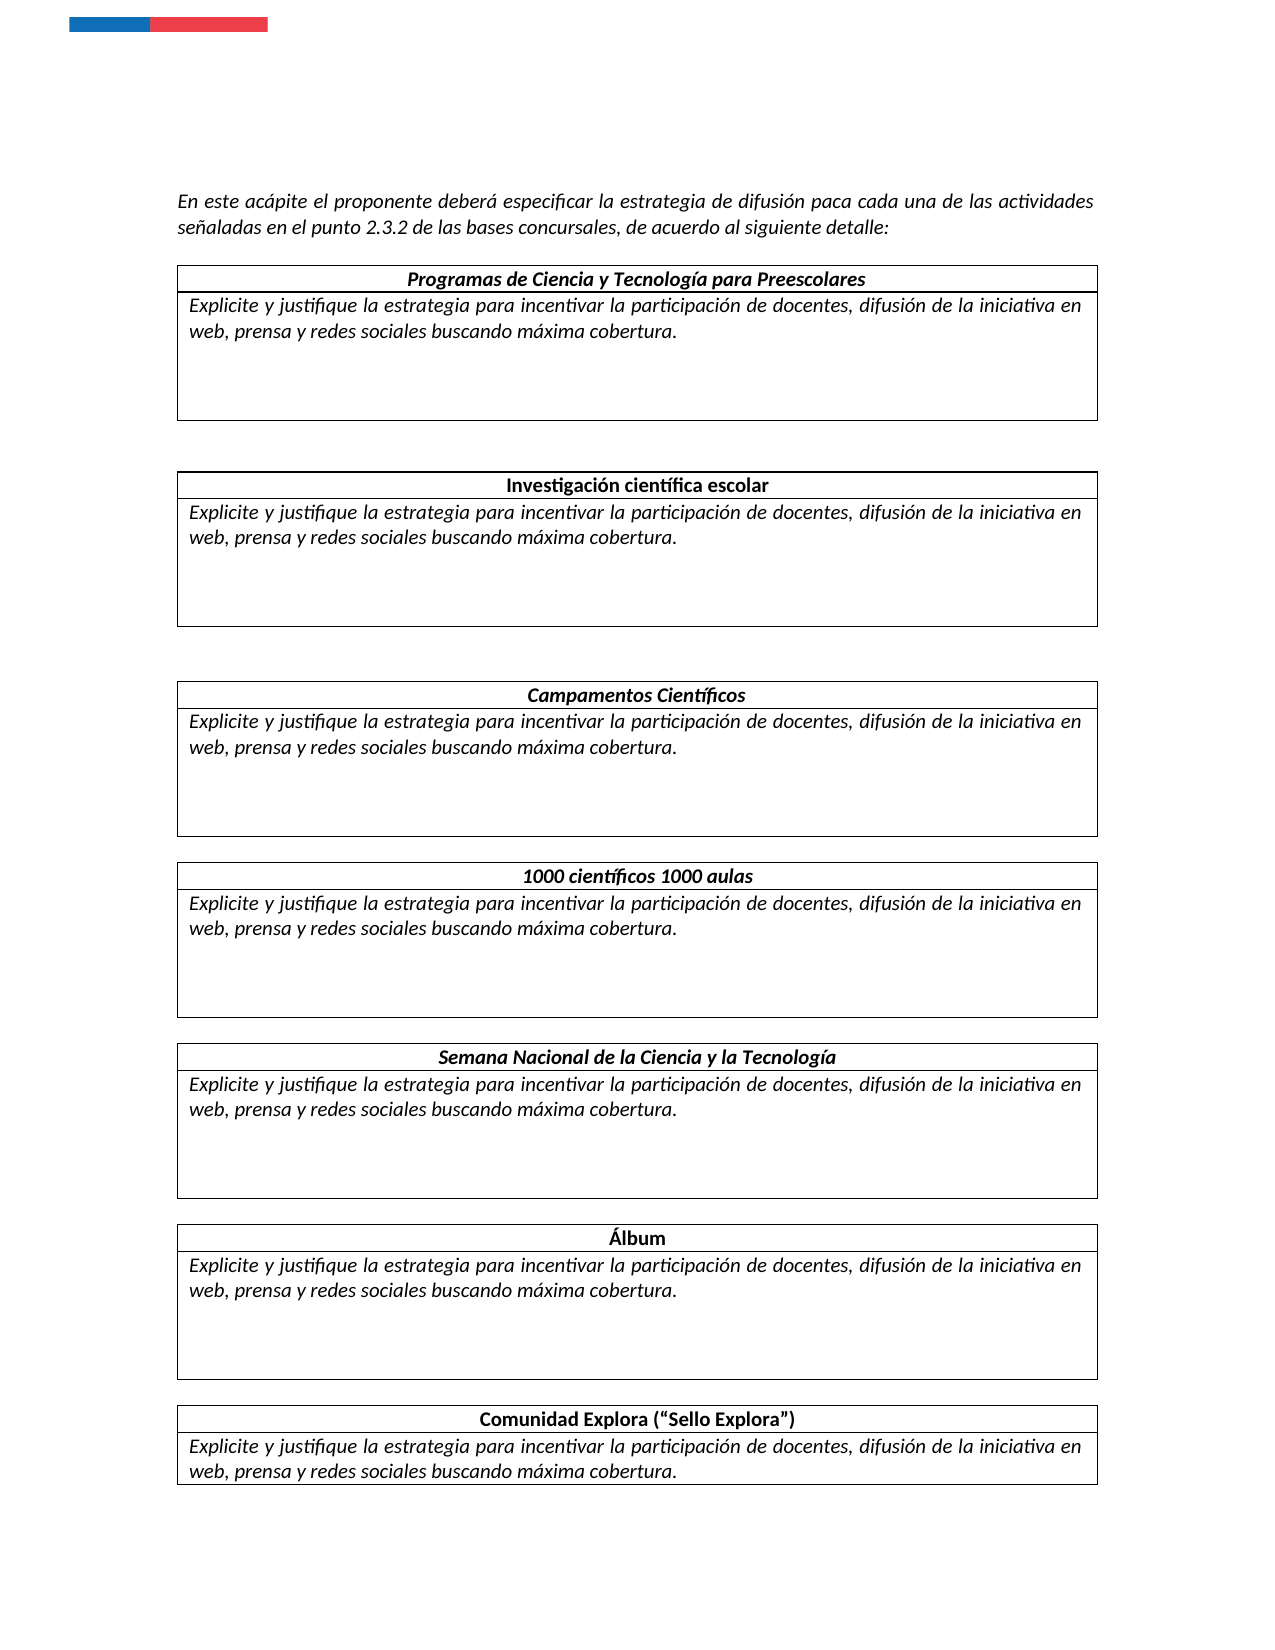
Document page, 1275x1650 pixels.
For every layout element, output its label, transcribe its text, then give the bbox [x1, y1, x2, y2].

text En este acápite el proponente deberá especificar la estrategia de difusión paca cada una de las actividades señaladas en el punto 2.3.2 de las bases concursales, de acuerdo al siguiente detalle: [177, 189, 1098, 239]
table_header 1000 científicos 1000 aulas [178, 863, 1097, 889]
table_header Semana Nacional de la Ciencia y la Tecnología [178, 1044, 1097, 1070]
table_header Programas de Ciencia y Tecnología para Preescolares [178, 266, 1097, 291]
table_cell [178, 1433, 1097, 1484]
table_header Álbum [178, 1225, 1097, 1251]
table_header Campamentos Científicos [178, 682, 1097, 708]
picture [69, 17, 271, 32]
table_header Comunidad Explora (“Sello Explora”) [178, 1406, 1097, 1432]
table_header Investigación científica escolar [178, 473, 1097, 498]
